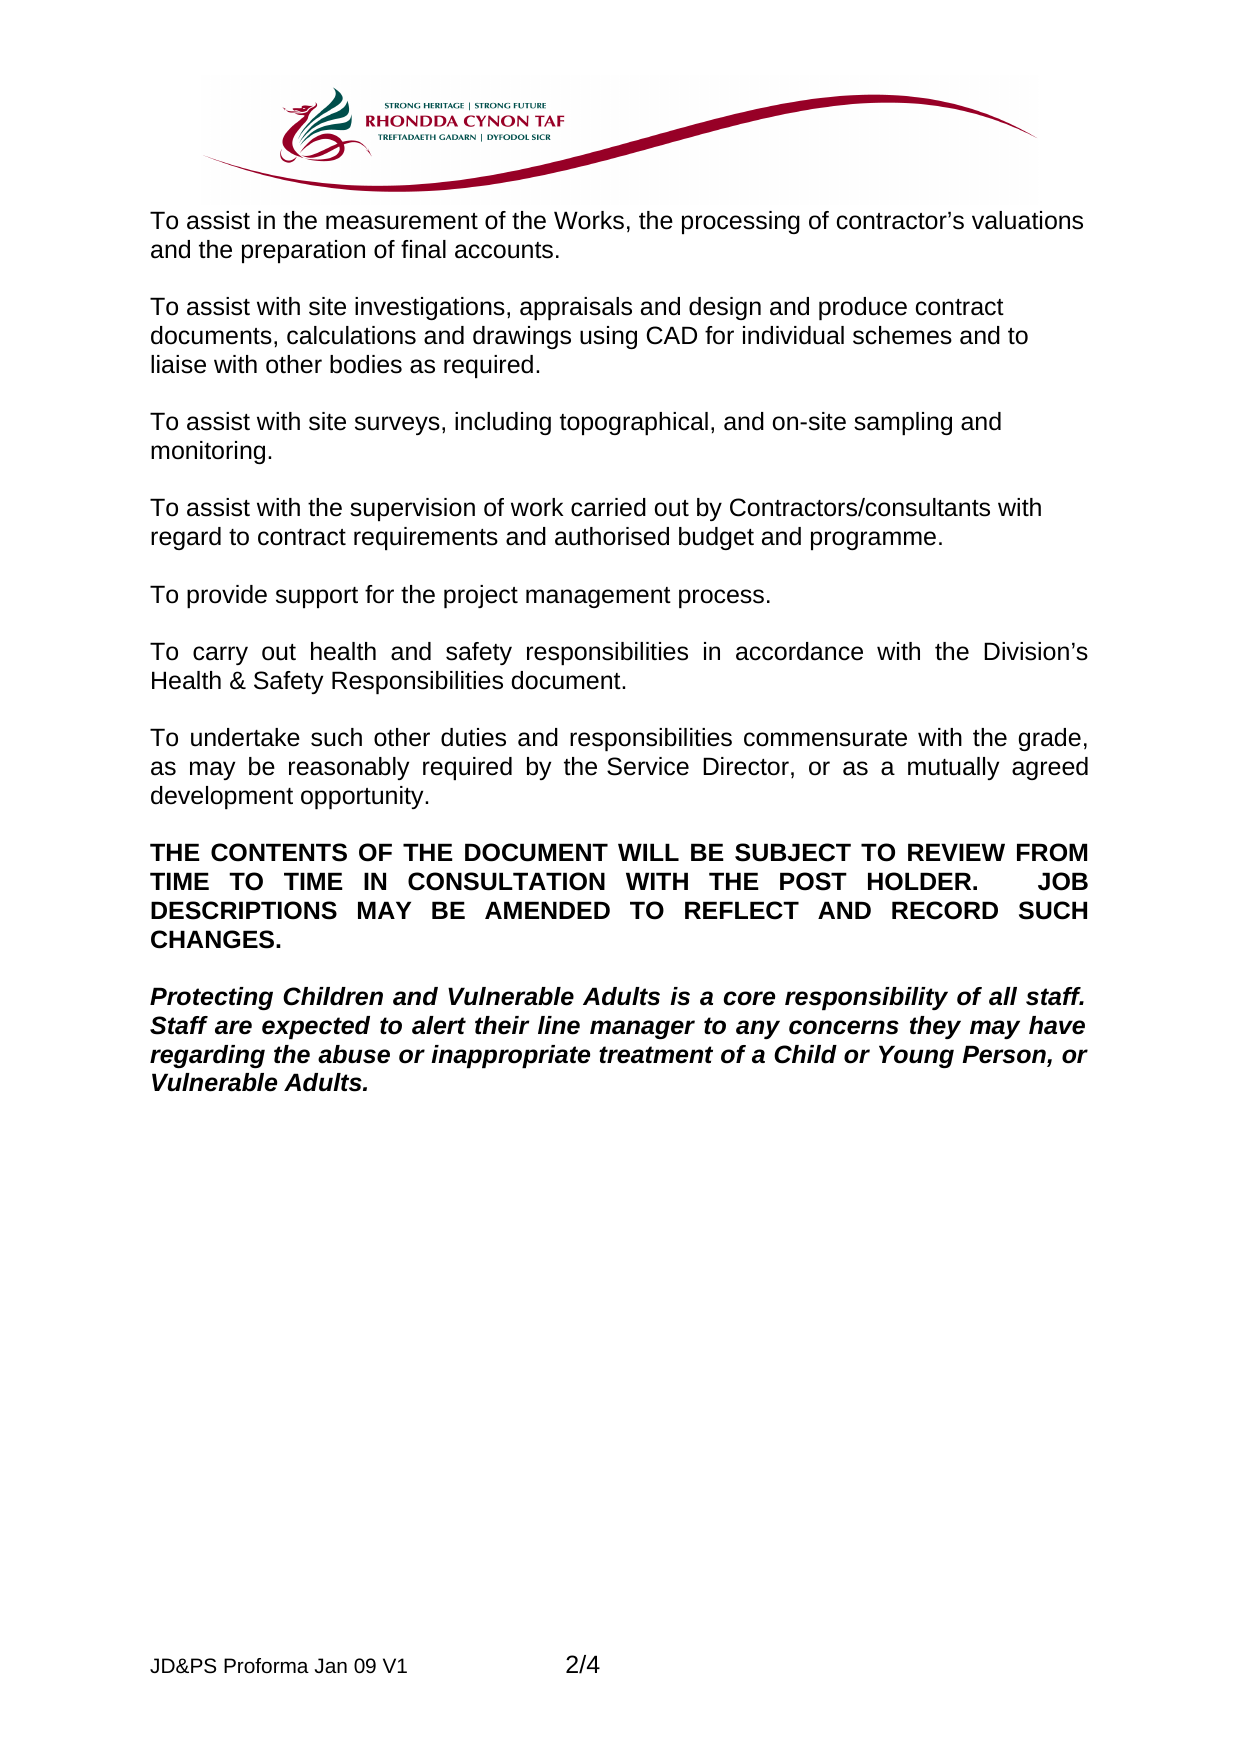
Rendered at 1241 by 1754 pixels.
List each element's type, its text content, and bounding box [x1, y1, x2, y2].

picture [201, 75, 1039, 205]
text To assist in the measurement of the Works, the processing of contractor’s valuations and the preparation of final accounts. [150, 206, 1090, 263]
text To assist with site investigations, appraisals and design and produce contract documents, calculations and drawings using CAD for individual schemes and to liaise with other bodies as required. [150, 292, 1090, 378]
text To assist with the supervision of work carried out by Contractors/consultants with regard to contract requirements and authorised budget and programme. [150, 493, 1090, 551]
text THE CONTENTS OF THE DOCUMENT WILL BE SUBJECT TO REVIEW FROM TIME TO TIME IN CONSULTATION WITH THE POST HOLDER. JOB DESCRIPTIONS MAY BE AMENDED TO REFLECT AND RECORD SUCH CHANGES. [150, 838, 1090, 953]
text Protecting Children and Vulnerable Adults is a core responsibility of all staff. Staff are expected to alert their line manager to any concerns they may have regarding the abuse or inappropriate treatment of a Child or Young Person, or Vulnerable Adults. [150, 982, 1090, 1097]
text To carry out health and safety responsibilities in accordance with the Division’s Health & Safety Responsibilities document. [150, 637, 1090, 695]
text To assist with site surveys, including topographical, and on-site sampling and monitoring. [150, 407, 1090, 465]
text To provide support for the project management process. [150, 580, 1090, 608]
text To undertake such other duties and responsibilities commensurate with the grade, as may be reasonably required by the Service Director, or as a mutually agreed development opportunity. [150, 723, 1090, 810]
